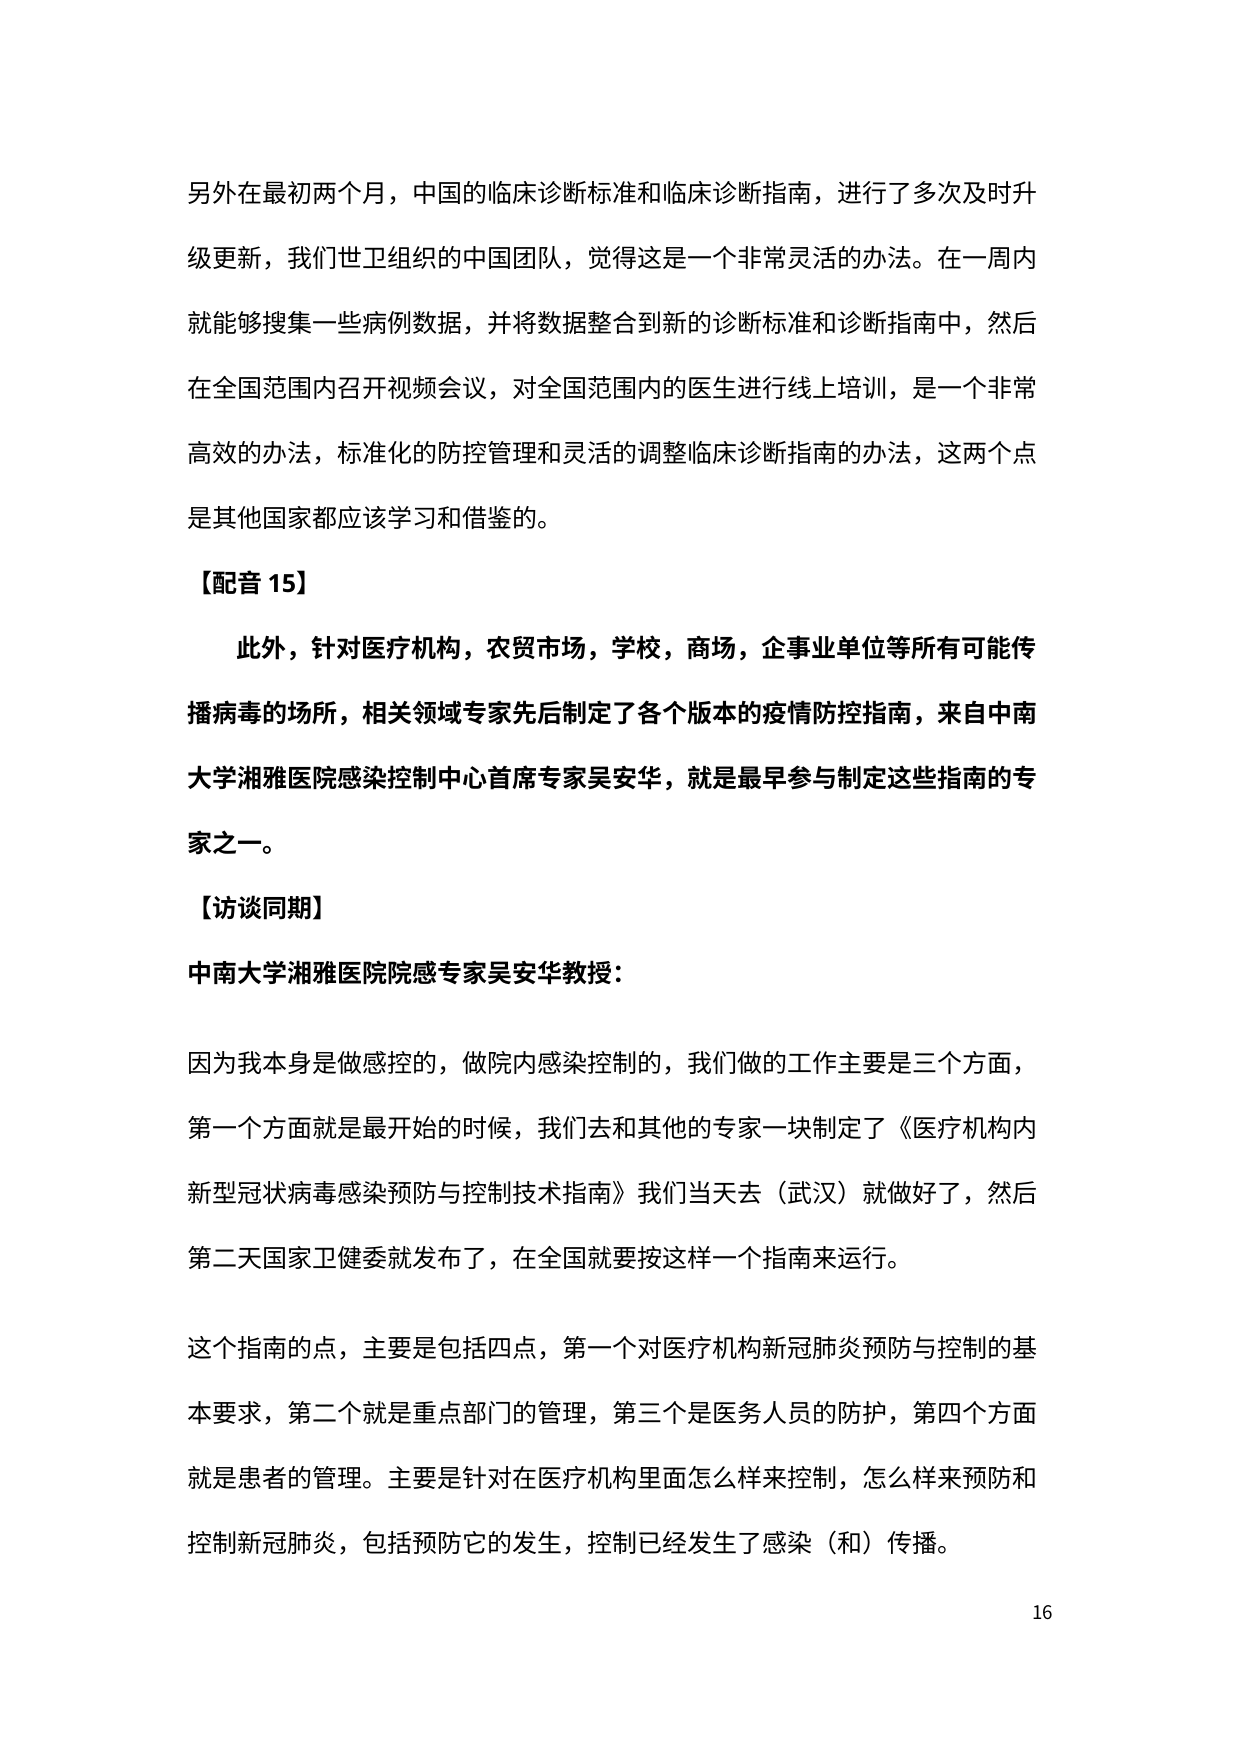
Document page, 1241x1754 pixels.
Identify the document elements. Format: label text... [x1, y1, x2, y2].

text 因为我本身是做感控的，做院内感染控制的，我们做的工作主要是三个方面，第一个方面就是最开始的时候，我们去和其他的专家一块制定了《医疗机构内新型冠状病毒感染预防与控制技术指南》我们当天去（武汉）就做好了，然后第二天国家卫健委就发布了，在全国就要按这样一个指南来运行。 [187, 1029, 1053, 1289]
text 中南大学湘雅医院院感专家吴安华教授： [187, 939, 1053, 1004]
text 另外在最初两个月，中国的临床诊断标准和临床诊断指南，进行了多次及时升级更新，我们世卫组织的中国团队，觉得这是一个非常灵活的办法。在一周内就能够搜集一些病例数据，并将数据整合到新的诊断标准和诊断指南中，然后在全国范围内召开视频会议，对全国范围内的医生进行线上培训，是一个非常高效的办法，标准化的防控管理和灵活的调整临床诊断指南的办法，这两个点是其他国家都应该学习和借鉴的。 [187, 159, 1053, 549]
text 【访谈同期】 [187, 874, 1053, 939]
text 此外，针对医疗机构，农贸市场，学校，商场，企事业单位等所有可能传播病毒的场所，相关领域专家先后制定了各个版本的疫情防控指南，来自中南大学湘雅医院感染控制中心首席专家吴安华，就是最早参与制定这些指南的专家之一。 [187, 614, 1053, 874]
text 【配音15】 [187, 549, 1053, 614]
text 这个指南的点，主要是包括四点，第一个对医疗机构新冠肺炎预防与控制的基本要求，第二个就是重点部门的管理，第三个是医务人员的防护，第四个方面就是患者的管理。主要是针对在医疗机构里面怎么样来控制，怎么样来预防和控制新冠肺炎，包括预防它的发生，控制已经发生了感染（和）传播。 [187, 1314, 1053, 1574]
